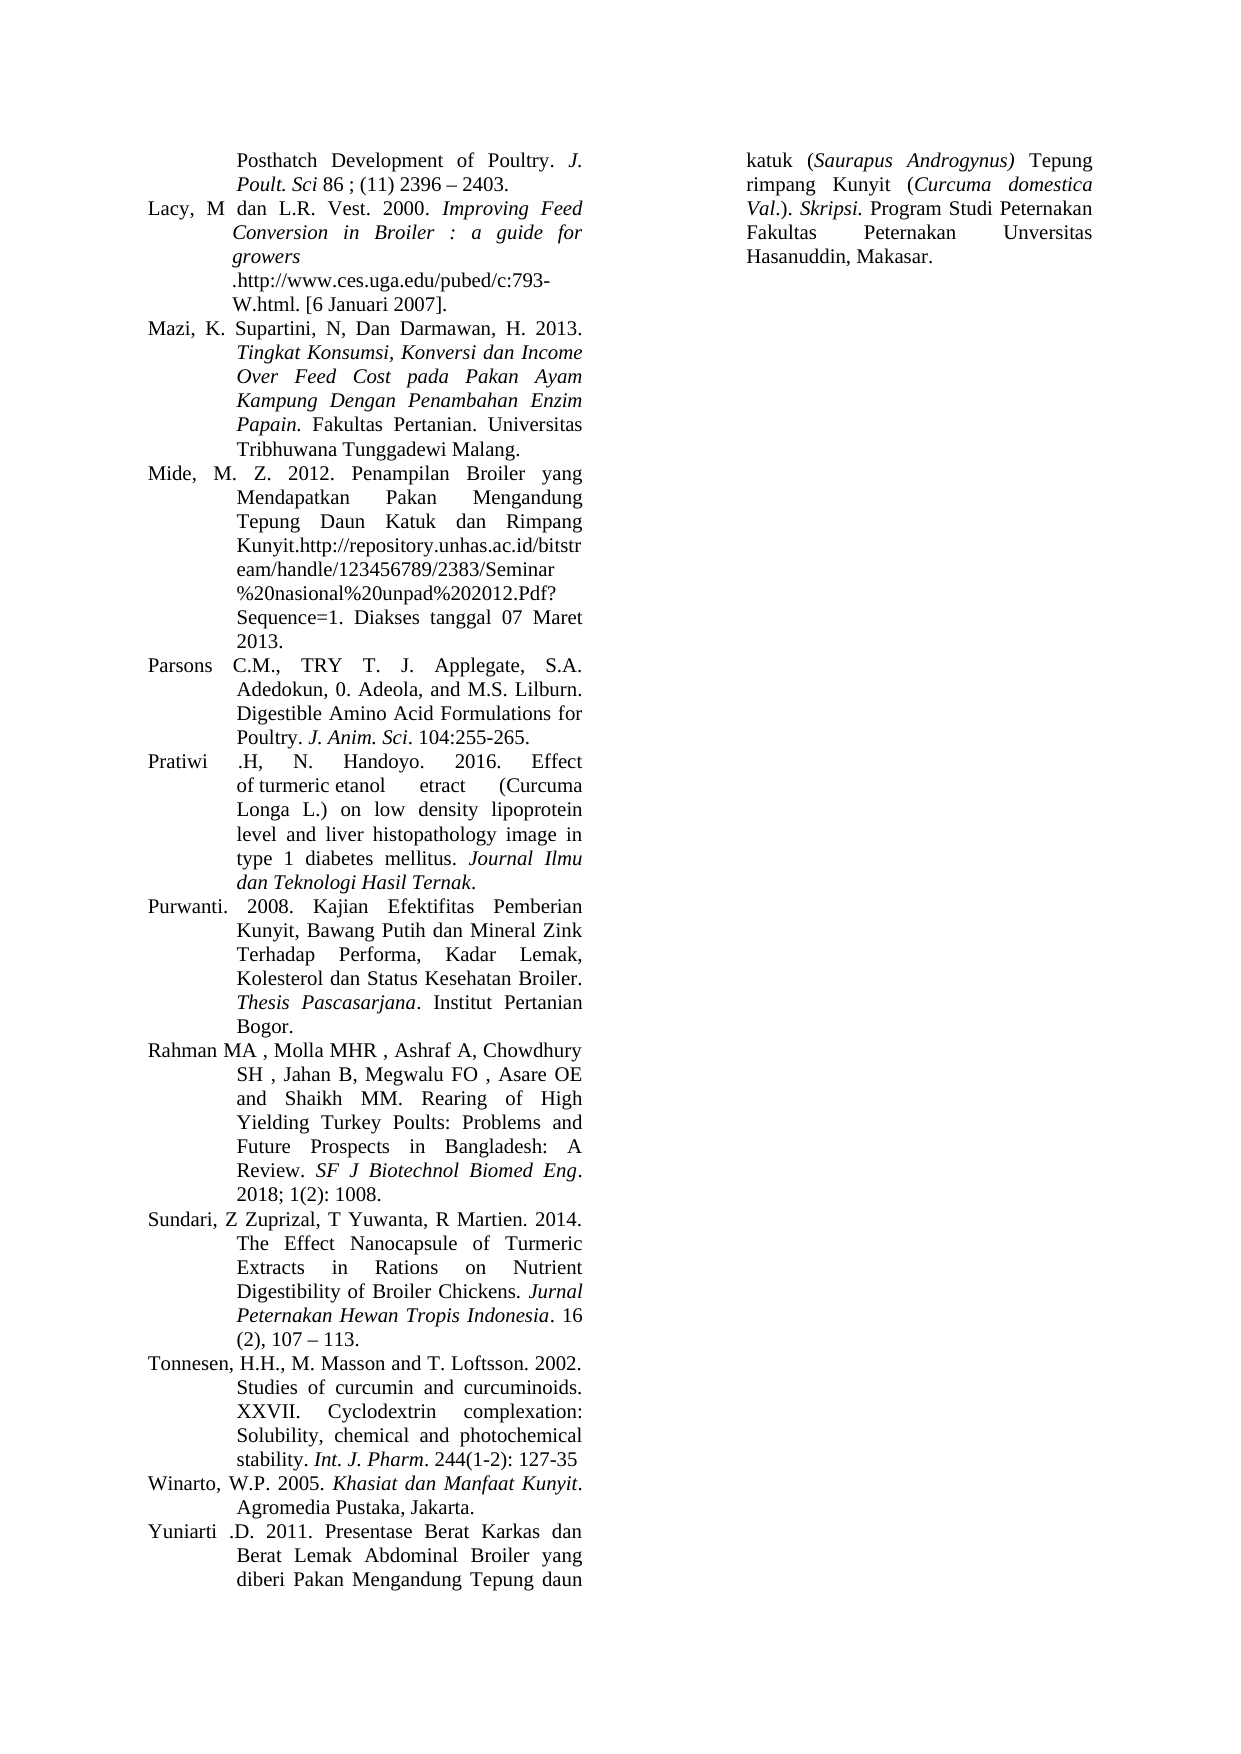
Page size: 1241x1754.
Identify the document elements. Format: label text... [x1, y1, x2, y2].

text Rahman MA , Molla MHR , Ashraf A, Chowdhury SH , Jahan B, Megwalu FO , Asare OE and Shaikh MM. Rearing of High Yielding Turkey Poults: Problems and Future Prospects in Bangladesh: A Review. SF J Biotechnol Biomed Eng. 2018; 1(2): 1008. [148, 1038, 583, 1206]
text Winarto, W.P. 2005. Khasiat dan Manfaat Kunyit. Agromedia Pustaka, Jakarta. [148, 1471, 583, 1519]
text Yuniarti .D. 2011. Presentase Berat Karkas dan Berat Lemak Abdominal Broiler yang diberi Pakan Mengandung Tepung daun katuk (Saurapus Androgynus) Tepung rimpang Kunyit (Curcuma domestica Val.). Skripsi. Program Studi Peternakan Fakultas Peternakan Unversitas Hasanuddin, Makasar. [148, 1519, 583, 1591]
text Sundari, Z Zuprizal, T Yuwanta, R Martien. 2014. The Effect Nanocapsule of Turmeric Extracts in Rations on Nutrient Digestibility of Broiler Chickens. Jurnal Peternakan Hewan Tropis Indonesia. 16 (2), 107 – 113. [148, 1206, 583, 1351]
text Tonnesen, H.H., M. Masson and T. Loftsson. 2002. Studies of curcumin and curcuminoids. XXVII. Cyclodextrin complexation: Solubility, chemical and photochemical stability. Int. J. Pharm. 244(1-2): 127-35 [148, 1351, 583, 1471]
text Parsons C.M., TRY T. J. Applegate, S.A. Adedokun, 0. Adeola, and M.S. Lilburn. Digestible Amino Acid Formulations for Poultry. J. Anim. Sci. 104:255-265. [148, 653, 583, 749]
text Lacy, M dan L.R. Vest. 2000. Improving Feed Conversion in Broiler : a guide for growers.http://www.ces.uga.edu/pubed/c:793-W.html. [6 Januari 2007]. [148, 196, 583, 316]
text Mazi, K. Supartini, N, Dan Darmawan, H. 2013. Tingkat Konsumsi, Konversi dan Income Over Feed Cost pada Pakan Ayam Kampung Dengan Penambahan Enzim Papain. Fakultas Pertanian. Universitas Tribhuwana Tunggadewi Malang. [148, 316, 583, 461]
text Purwanti. 2008. Kajian Efektifitas Pemberian Kunyit, Bawang Putih dan Mineral Zink Terhadap Performa, Kadar Lemak, Kolesterol dan Status Kesehatan Broiler. Thesis Pascasarjana. Institut Pertanian Bogor. [148, 894, 583, 1038]
text Yuniarti .D. 2011. Presentase Berat Karkas dan Berat Lemak Abdominal Broiler yang diberi Pakan Mengandung Tepung daun katuk (Saurapus Androgynus) Tepung rimpang Kunyit (Curcuma domestica Val.). Skripsi. Program Studi Peternakan Fakultas Peternakan Unversitas Hasanuddin, Makasar. [658, 148, 1092, 268]
text Mide, M. Z. 2012. Penampilan Broiler yang Mendapatkan Pakan Mengandung Tepung Daun Katuk dan Rimpang Kunyit.http://repository.unhas.ac.id/bitstream/handle/123456789/2383/Seminar%20nasional%20unpad%202012.Pdf?Sequence=1. Diakses tanggal 07 Maret 2013. [148, 461, 583, 653]
text Pratiwi .H, N. Handoyo. 2016. Effect of turmeric etanol etract (Curcuma Longa L.) on low density lipoprotein level and liver histopathology image in type 1 diabetes mellitus. Journal Ilmu dan Teknologi Hasil Ternak. [148, 749, 583, 894]
